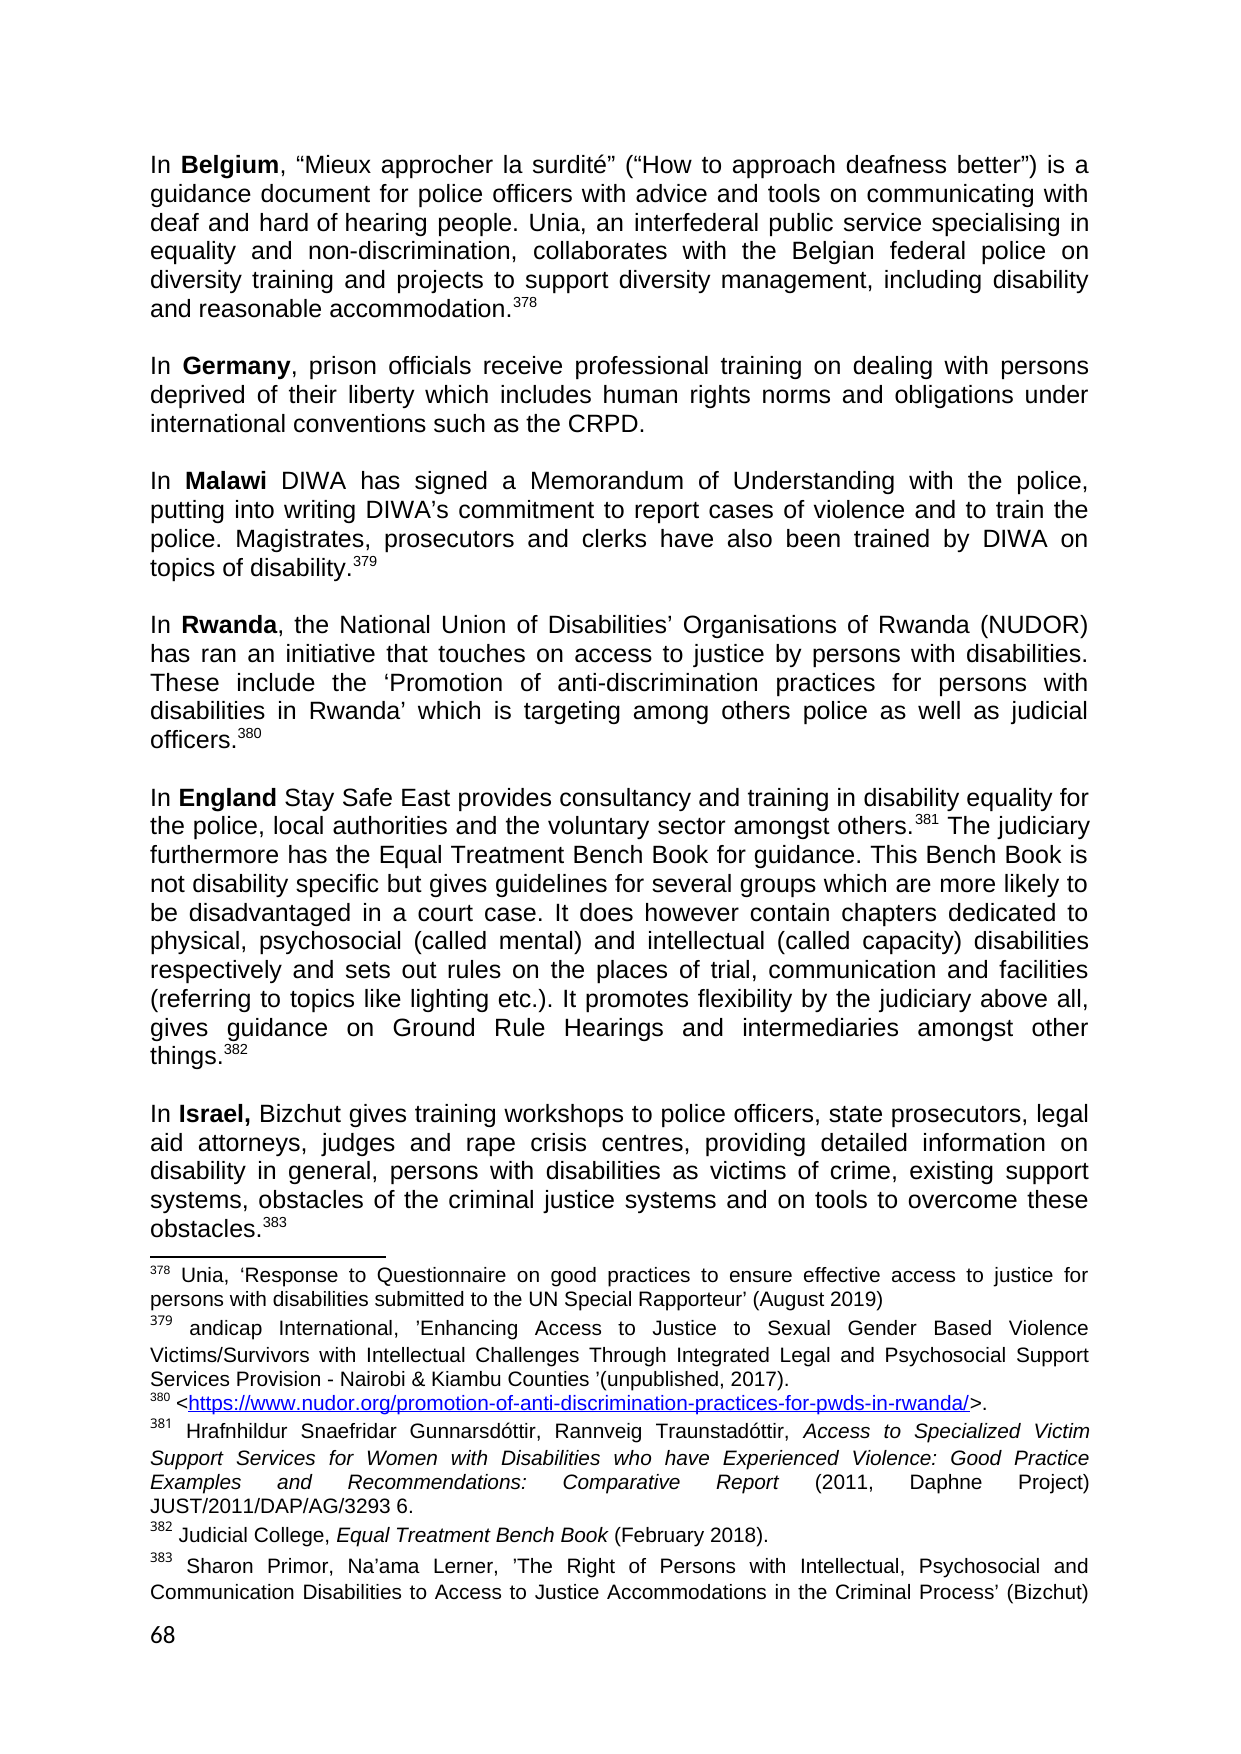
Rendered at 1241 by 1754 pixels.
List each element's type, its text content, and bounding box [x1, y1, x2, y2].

text In Israel, Bizchut gives training workshops to police officers, state prosecutors, legal aid attorneys, judges and rape crisis centres, providing detailed information on disability in general, persons with disabilities as victims of crime, existing support systems, obstacles of the criminal justice systems and on tools to overcome these obstacles. [150, 1099, 1090, 1242]
text In Germany, prison officials receive professional training on dealing with persons deprived of their liberty which includes human rights norms and obligations under international conventions such as the CRPD. [150, 351, 1090, 437]
text In England Stay Safe East provides consultancy and training in disability equality for the police, local authorities and the voluntary sector amongst others. The judiciary furthermore has the Equal Treatment Bench Book for guidance. This Bench Book is not disability specific but gives guidelines for several groups which are more likely to be disadvantaged in a court case. It does however contain chapters dedicated to physical, psychosocial (called mental) and intellectual (called capacity) disabilities respectively and sets out rules on the places of trial, communication and facilities (referring to topics like lighting etc.). It promotes flexibility by the judiciary above all, gives guidance on Ground Rule Hearings and intermediaries amongst other things. [150, 782, 1090, 1070]
text In Malawi DIWA has signed a Memorandum of Understanding with the police, putting into writing DIWA’s commitment to report cases of violence and to train the police. Magistrates, prosecutors and clerks have also been trained by DIWA on topics of disability. [150, 466, 1090, 581]
text In Belgium, “Mieux approcher la surdité” (“How to approach deafness better”) is a guidance document for police officers with advice and tools on communicating with deaf and hard of hearing people. Unia, an interfederal public service specialising in equality and non-discrimination, collaborates with the Belgian federal police on diversity training and projects to support diversity management, including disability and reasonable accommodation. [150, 150, 1090, 322]
text In Rwanda, the National Union of Disabilities’ Organisations of Rwanda (NUDOR) has ran an initiative that touches on access to justice by persons with disabilities. These include the ‘Promotion of anti-discrimination practices for persons with disabilities in Rwanda’ which is targeting among others police as well as judicial officers. [150, 610, 1090, 754]
